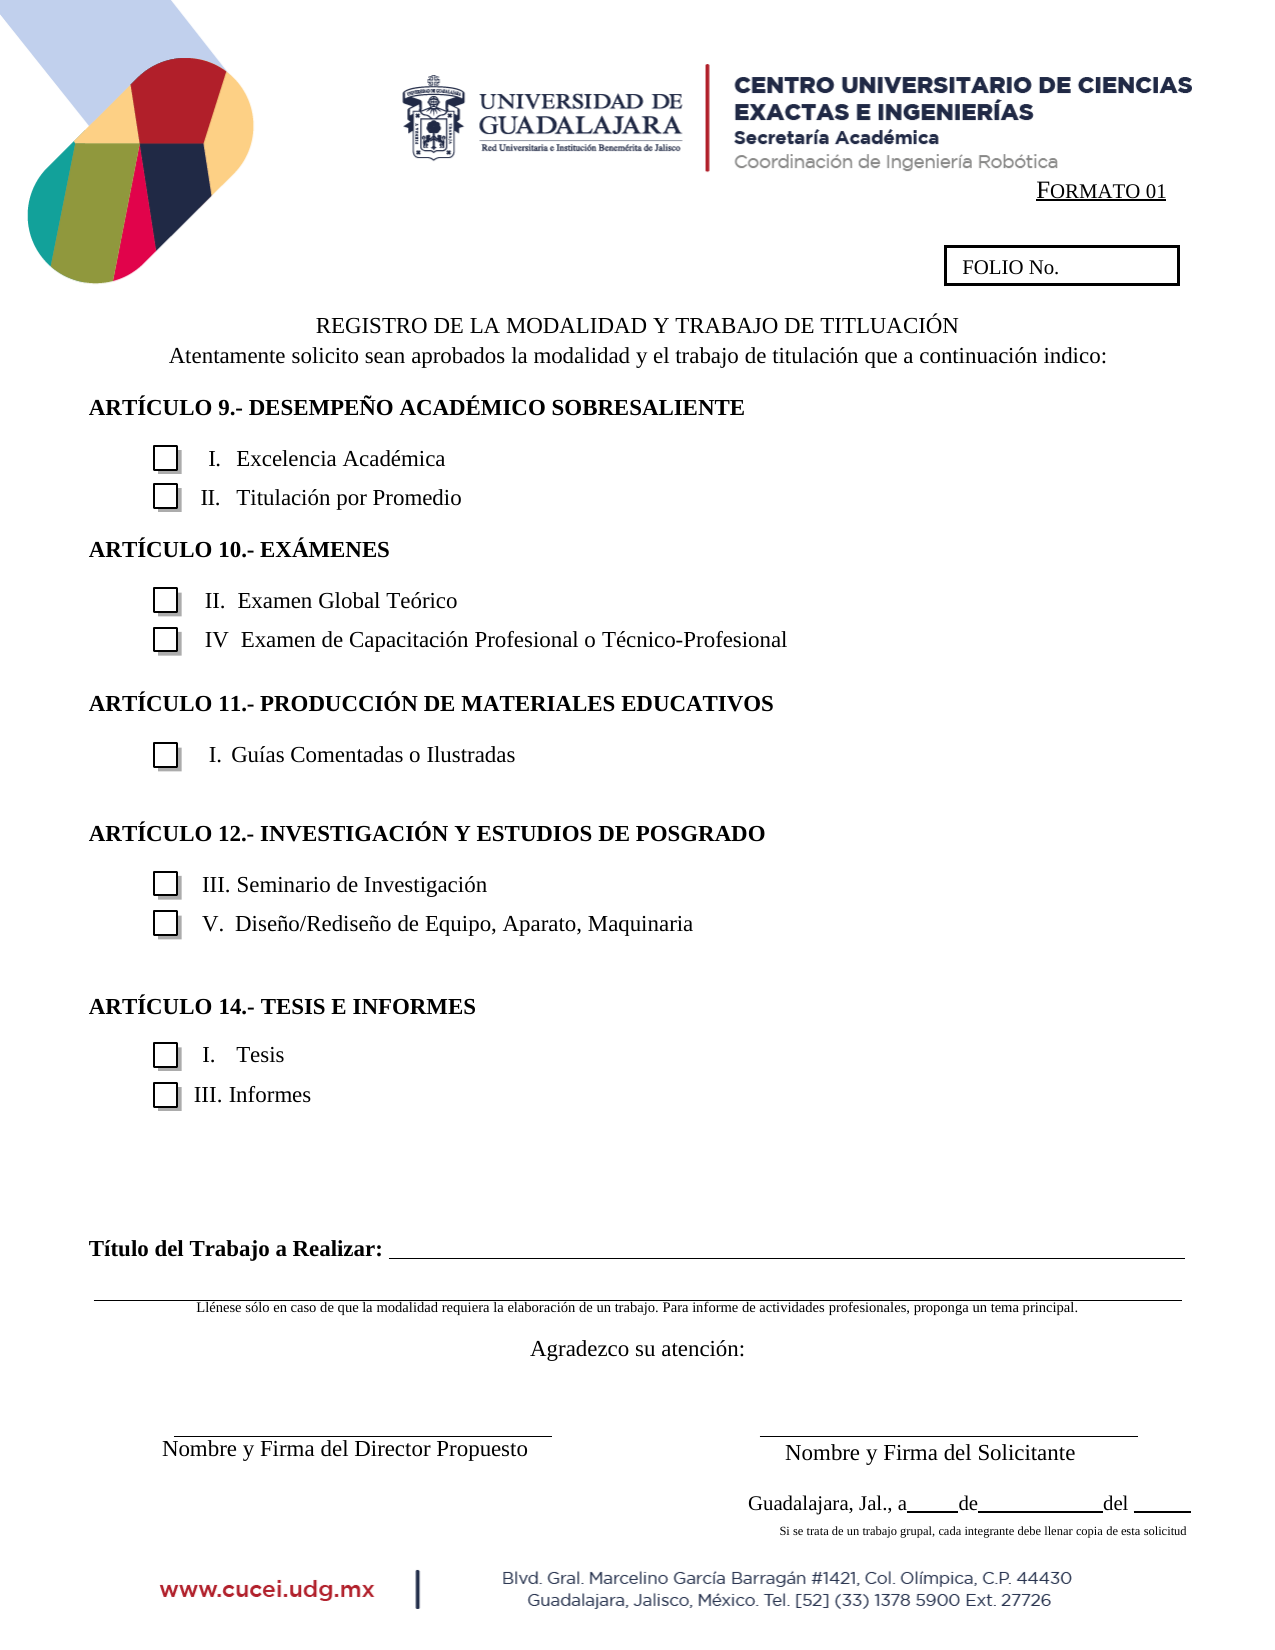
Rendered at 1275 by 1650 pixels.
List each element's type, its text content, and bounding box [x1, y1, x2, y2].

text Guadalajara, Jal., a de del [748, 1491, 1202, 1515]
subtitle Título del Trabajo a Realizar: [72, 1235, 1202, 1262]
text Agradezco su atención: [73, 1335, 1202, 1362]
picture [0, 0, 1275, 1650]
subtitle ARTÍCULO 11.- PRODUCCIÓN DE MATERIALES EDUCATIVOS [89, 690, 1202, 717]
text I. Guías Comentadas o Ilustradas [209, 741, 1202, 767]
subtitle ARTÍCULO 14.- TESIS E INFORMES [89, 993, 1202, 1019]
text II. Examen Global Teórico [204, 587, 1202, 613]
list Titulación por Promedio [200, 484, 1202, 511]
text Nombre y Firma del Director Propuesto [162, 1437, 532, 1462]
text Si se trata de un trabajo grupal, cada integrante debe llenar copia de esta solicitud [779, 1523, 1202, 1538]
text REGISTRO DE LA MODALIDAD Y TRABAJO DE TITLUACIÓN [72, 312, 1202, 338]
subtitle ARTÍCULO 12.- INVESTIGACIÓN Y ESTUDIOS DE POSGRADO [89, 820, 1202, 846]
text Nombre y Firma del Solicitante [785, 1439, 1202, 1466]
text IV Examen de Capacitación Profesional o Técnico-Profesional [204, 626, 1202, 653]
text III. Informes [194, 1081, 1202, 1107]
text FORMATO 01 [64, 175, 1166, 203]
text Atentamente solicito sean aprobados la modalidad y el trabajo de titulación que a continuación indico: [73, 342, 1202, 369]
text III. Seminario de Investigación [202, 871, 1202, 897]
text V. Diseño/Rediseño de Equipo, Aparato, Maquinaria [202, 910, 1202, 937]
list Excelencia Académica [208, 445, 1202, 471]
subtitle ARTÍCULO 10.- EXÁMENES [89, 536, 1202, 562]
text I. Tesis [202, 1042, 1202, 1068]
subtitle ARTÍCULO 9.- DESEMPEÑO ACADÉMICO SOBRESALIENTE [89, 394, 1202, 420]
text Llénese sólo en caso de que la modalidad requiera la elaboración de un trabajo. Para informe de actividades profesionales, proponga un tema principal. [72, 1296, 1202, 1315]
